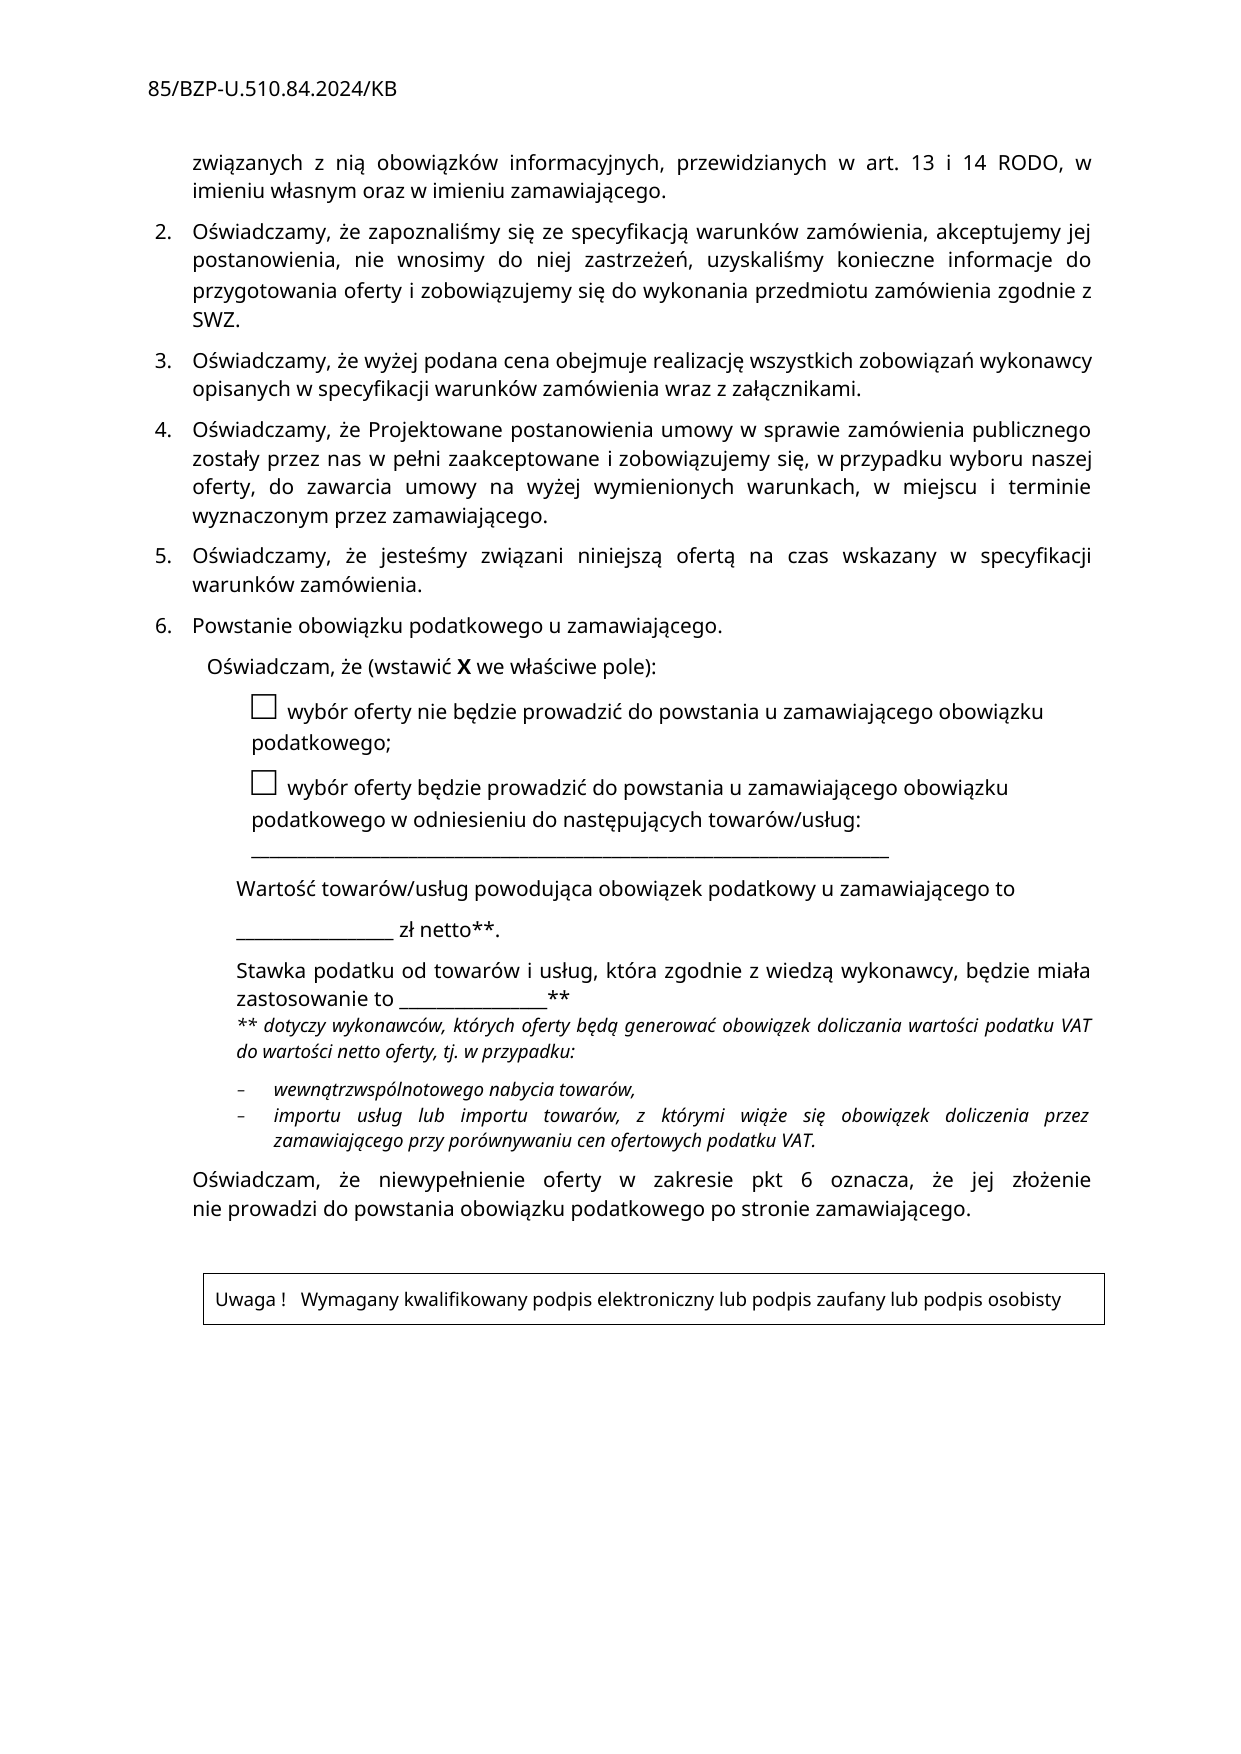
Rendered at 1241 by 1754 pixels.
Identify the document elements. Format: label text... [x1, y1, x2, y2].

table_header Uwaga ! Wymagany kwalifikowany podpis elektroniczny lub podpis zaufany lub podpis osobisty [204, 1274, 1104, 1324]
text Oświadczam, że (wstawić X we właściwe pole): [207, 652, 1092, 680]
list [154, 148, 1093, 204]
list Powstanie obowiązku podatkowego u zamawiającego. [155, 611, 1092, 639]
text _________________ zł netto**. [236, 915, 1093, 943]
text □ wybór oferty będzie prowadzić do powstania u zamawiającego obowiązku podatkowego w odniesieniu do następujących towarów/usług: _____________________________________________________________________ [251, 757, 1092, 862]
list Oświadczamy, że jesteśmy związani niniejszą ofertą na czas wskazany w specyfikacji warunków zamówienia. [154, 542, 1092, 598]
text Wartość towarów/usług powodująca obowiązek podatkowy u zamawiającego to [236, 874, 1093, 902]
text Oświadczam, że niewypełnienie oferty w zakresie pkt 6 oznacza, że jej złożenie nie prowadzi do powstania obowiązku podatkowego po stronie zamawiającego. [192, 1165, 1092, 1222]
list importu usług lub importu towarów, z którymi wiąże się obowiązek doliczenia przez zamawiającego przy porównywaniu cen ofertowych podatku VAT. [236, 1102, 1092, 1153]
list Oświadczamy, że Projektowane postanowienia umowy w sprawie zamówienia publicznego zostały przez nas w pełni zaakceptowane i zobowiązujemy się, w przypadku wyboru naszej oferty, do zawarcia umowy na wyżej wymienionych warunkach, w miejscu i terminie wyznaczonym przez zamawiającego. [154, 415, 1092, 529]
text Stawka podatku od towarów i usług, która zgodnie z wiedzą wykonawcy, będzie miała zastosowanie to ________________** ** dotyczy wykonawców, których oferty będą generować obowiązek doliczania wartości podatku VAT do wartości netto oferty, tj. w przypadku: [236, 956, 1093, 1064]
text □ wybór oferty nie będzie prowadzić do powstania u zamawiającego obowiązku podatkowego; [251, 680, 1092, 757]
list Oświadczamy, że wyżej podana cena obejmuje realizację wszystkich zobowiązań wykonawcy opisanych w specyfikacji warunków zamówienia wraz z załącznikami. [154, 346, 1092, 403]
list wewnątrzwspólnotowego nabycia towarów, [236, 1076, 1092, 1102]
list Oświadczamy, że zapoznaliśmy się ze specyfikacją warunków zamówienia, akceptujemy jej postanowienia, nie wnosimy do niej zastrzeżeń, uzyskaliśmy konieczne informacje do przygotowania oferty i zobowiązujemy się do wykonania przedmiotu zamówienia zgodnie z SWZ. [154, 217, 1092, 333]
